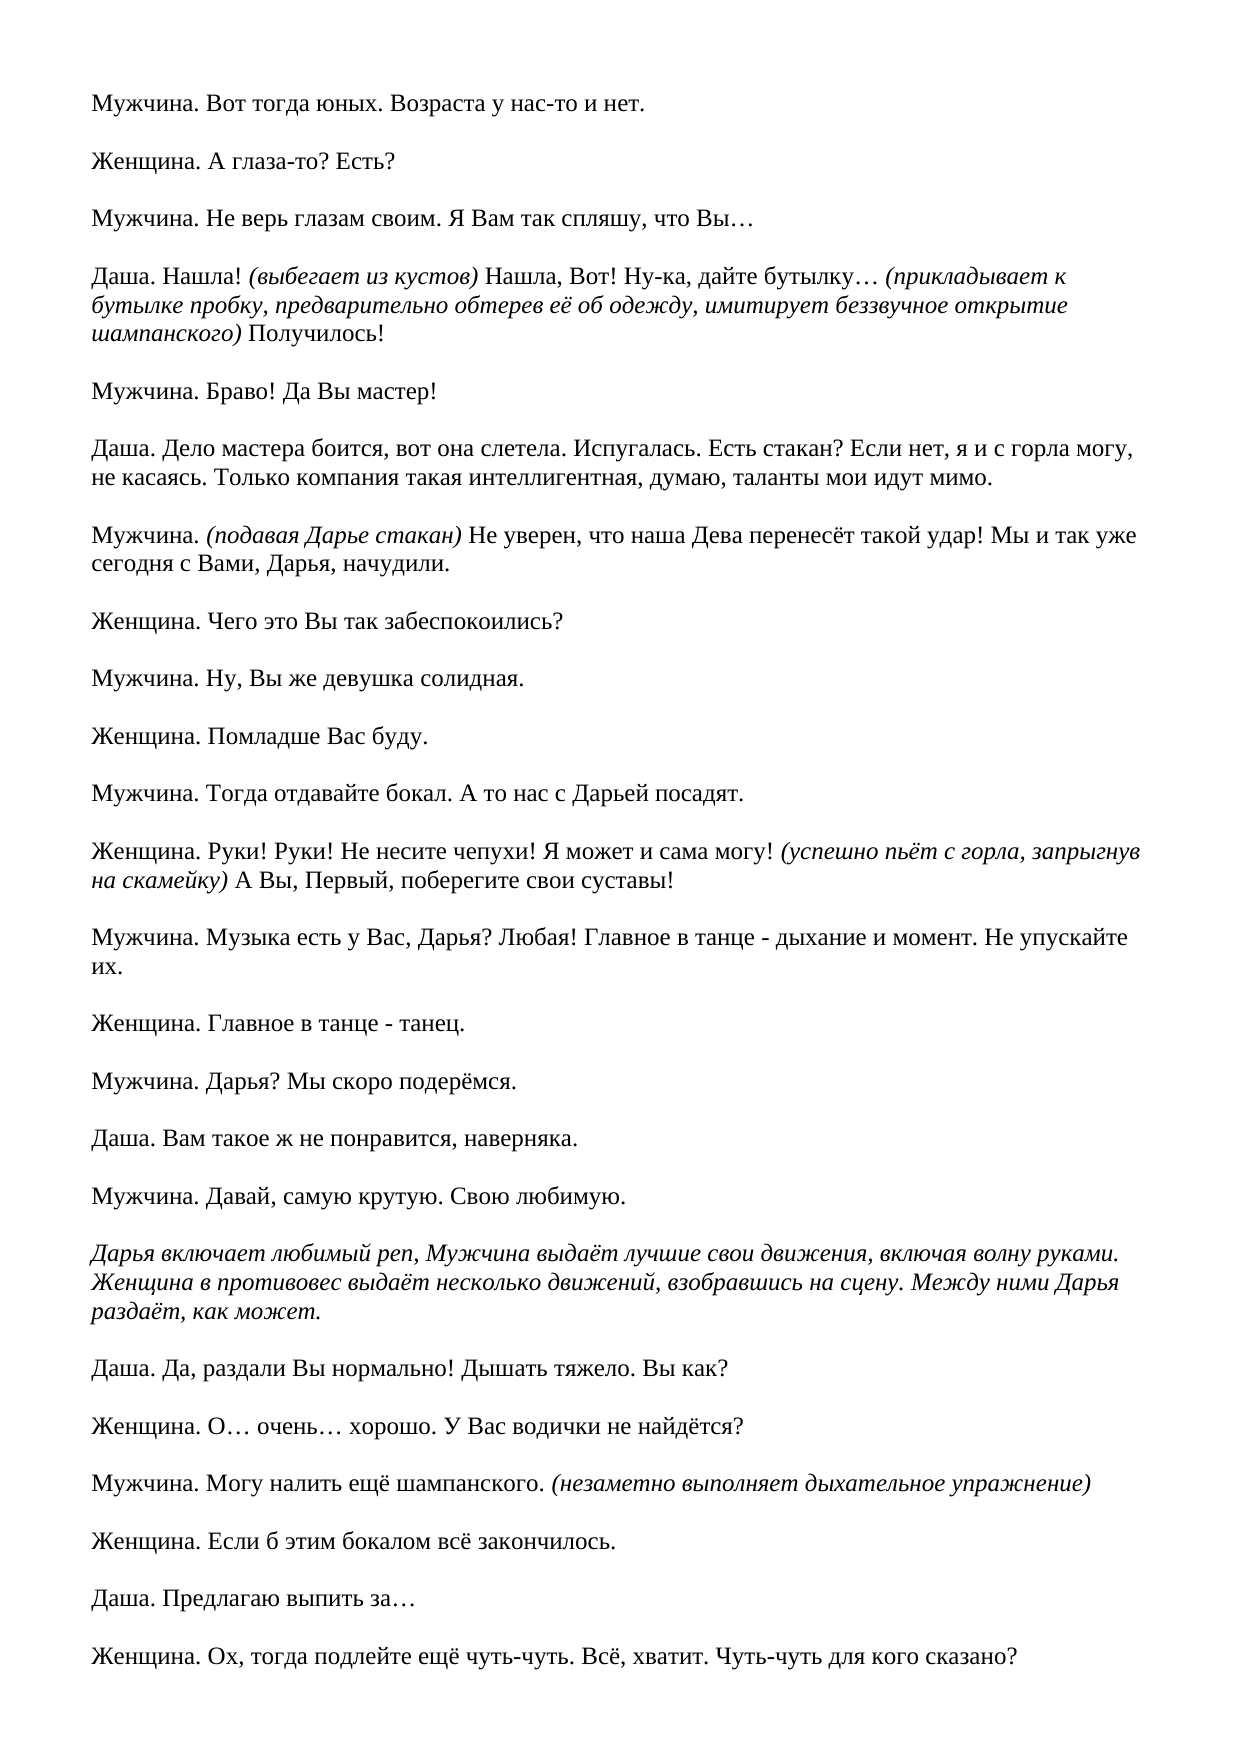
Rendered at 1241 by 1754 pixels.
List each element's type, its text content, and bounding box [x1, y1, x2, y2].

text Женщина. Ох, тогда подлейте ещё чуть-чуть. Всё, хватит. Чуть-чуть для кого сказано? [91, 1641, 1154, 1670]
text Мужчина. Давай, самую крутую. Свою любимую. [91, 1181, 1154, 1210]
text Даша. Предлагаю выпить за… [91, 1583, 1154, 1612]
text Женщина. Если б этим бокалом всё закончилось. [91, 1526, 1154, 1555]
text Даша. Вам такое ж не понравится, наверняка. [91, 1123, 1154, 1152]
text Мужчина. Могу налить ещё шампанского. (незаметно выполняет дыхательное упражнение) [91, 1468, 1154, 1497]
text Мужчина. Не верь глазам своим. Я Вам так спляшу, что Вы… [91, 203, 1154, 232]
text Мужчина. Ну, Вы же девушка солидная. [91, 663, 1154, 692]
text Мужчина. Браво! Да Вы мастер! [91, 376, 1154, 405]
text Женщина. Руки! Руки! Не несите чепухи! Я может и сама могу! (успешно пьёт с горла, запрыгнув на скамейку) А Вы, Первый, поберегите свои суставы! [91, 836, 1154, 893]
text Мужчина. Тогда отдавайте бокал. А то нас с Дарьей посадят. [91, 778, 1154, 807]
text Мужчина. Вот тогда юных. Возраста у нас-то и нет. [91, 88, 1154, 117]
text Мужчина. Дарья? Мы скоро подерёмся. [91, 1066, 1154, 1095]
text Женщина. О… очень… хорошо. У Вас водички не найдётся? [91, 1411, 1154, 1440]
text Женщина. Помладше Вас буду. [91, 721, 1154, 750]
text Мужчина. (подавая Дарье стакан) Не уверен, что наша Дева перенесёт такой удар! Мы и так уже сегодня с Вами, Дарья, начудили. [91, 520, 1154, 577]
text Женщина. Главное в танце - танец. [91, 1008, 1154, 1037]
text Даша. Да, раздали Вы нормально! Дышать тяжело. Вы как? [91, 1353, 1154, 1382]
text Даша. Нашла! (выбегает из кустов) Нашла, Вот! Ну-ка, дайте бутылку… (прикладывает к бутылке пробку, предварительно обтерев её об одежду, имитирует беззвучное открытие шампанского) Получилось! [91, 261, 1154, 347]
text Даша. Дело мастера боится, вот она слетела. Испугалась. Есть стакан? Если нет, я и с горла могу, не касаясь. Только компания такая интеллигентная, думаю, таланты мои идут мимо. [91, 433, 1154, 491]
text Мужчина. Музыка есть у Вас, Дарья? Любая! Главное в танце - дыхание и момент. Не упускайте их. [91, 922, 1154, 980]
text Дарья включает любимый реп, Мужчина выдаёт лучшие свои движения, включая волну руками. Женщина в противовес выдаёт несколько движений, взобравшись на сцену. Между ними Дарья раздаёт, как может. [91, 1238, 1154, 1325]
text Женщина. А глаза-то? Есть? [91, 146, 1154, 175]
text Женщина. Чего это Вы так забеспокоились? [91, 606, 1154, 635]
